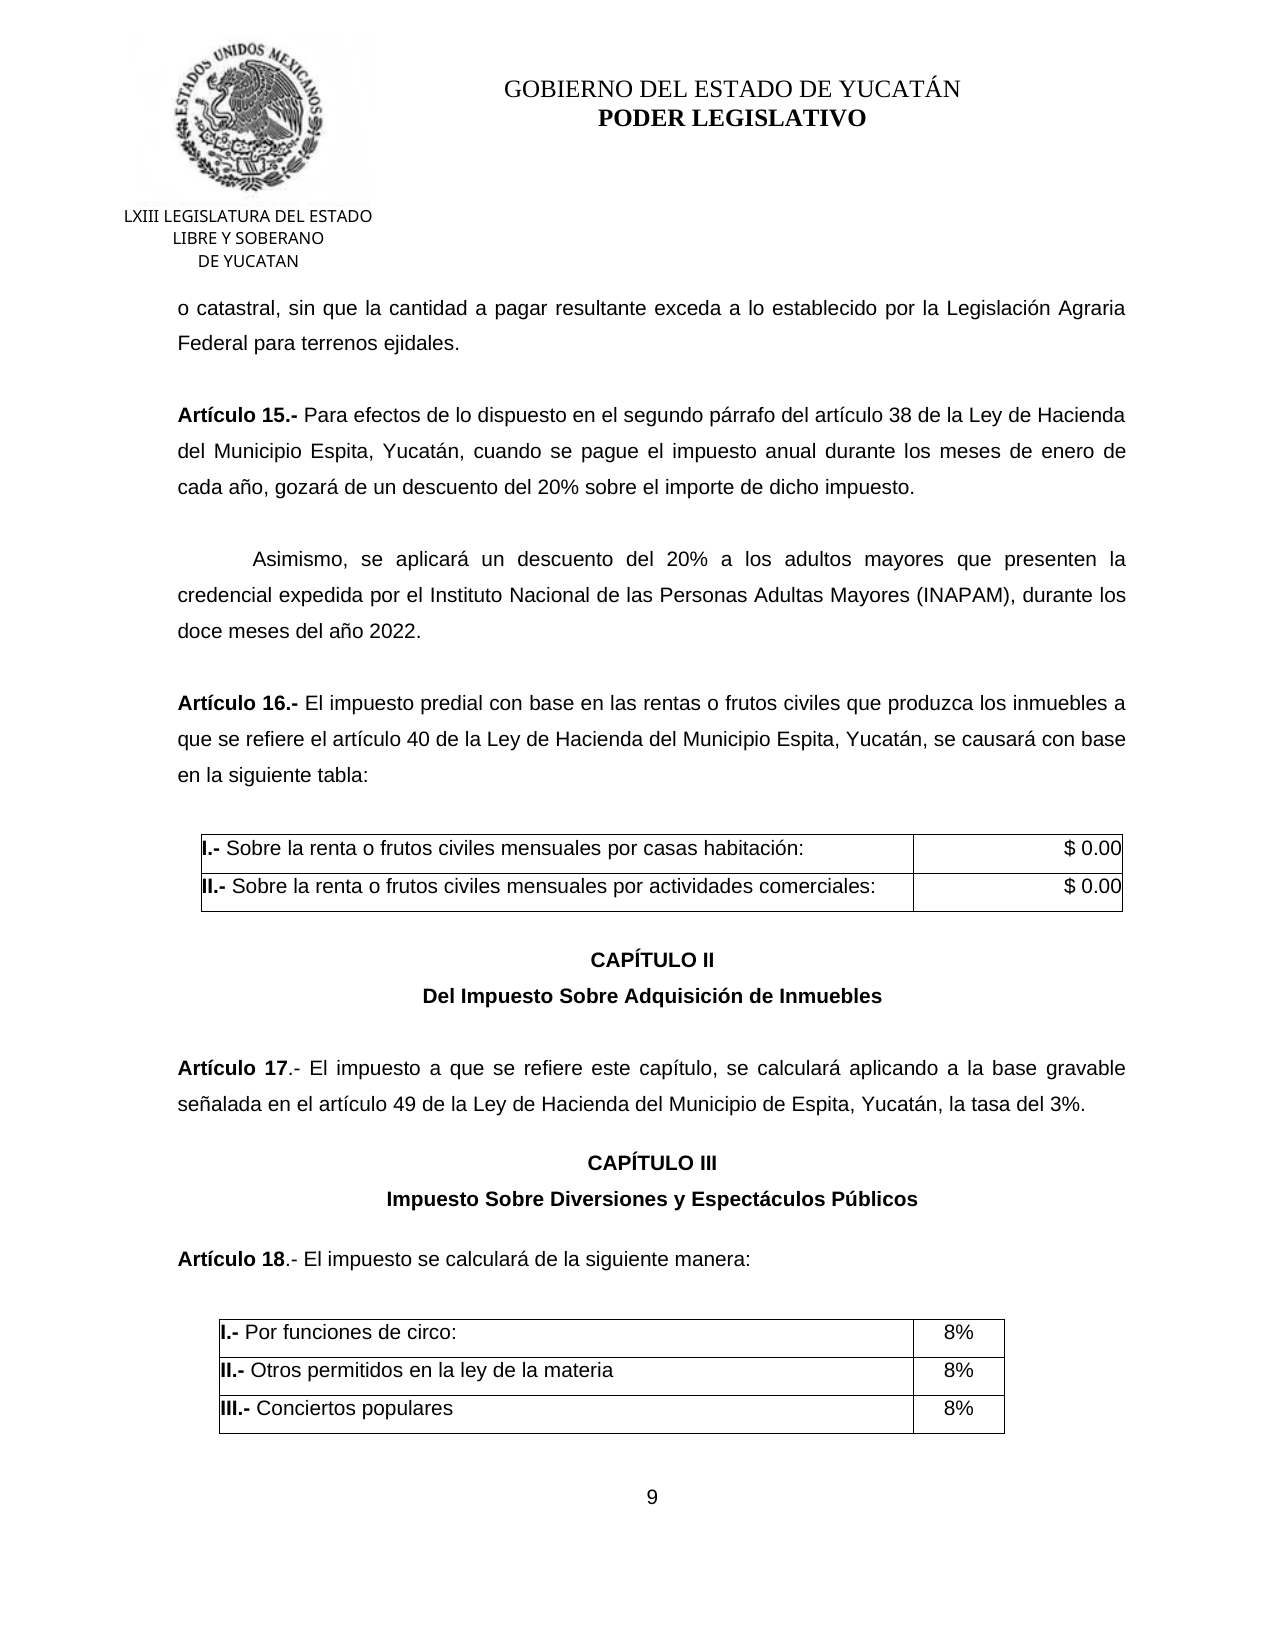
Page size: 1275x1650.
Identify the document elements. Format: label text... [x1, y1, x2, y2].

table_cell II.- Sobre la renta o frutos civiles mensuales por actividades comerciales: [202, 874, 913, 911]
table_cell $ 0.00 [914, 874, 1122, 911]
text Impuesto Sobre Diversiones y Espectáculos Públicos [177, 1187, 1127, 1211]
table_cell II.- Otros permitidos en la ley de la materia [220, 1358, 913, 1395]
text Artículo 18.- El impuesto se calculará de la siguiente manera: [177, 1247, 1127, 1271]
text Artículo 15.- Para efectos de lo dispuesto en el segundo párrafo del artículo 38 de la Ley de Hacienda del Municipio Espita, Yucatán, cuando se pague el impuesto anual durante los meses de enero de cada año, gozará de un descuento del 20% sobre el importe de dicho impuesto. [177, 403, 1127, 499]
text Artículo 16.- El impuesto predial con base en las rentas o frutos civiles que produzca los inmuebles a que se refiere el artículo 40 de la Ley de Hacienda del Municipio Espita, Yucatán, se causará con base en la siguiente tabla: [177, 691, 1127, 786]
table_cell 8% [914, 1396, 1004, 1433]
text CAPÍTULO II [177, 948, 1127, 972]
text Asimismo, se aplicará un descuento del 20% a los adultos mayores que presenten la credencial expedida por el Instituto Nacional de las Personas Adultas Mayores (INAPAM), durante los doce meses del año 2022. [177, 547, 1127, 643]
table_header I.- Sobre la renta o frutos civiles mensuales por casas habitación: [202, 835, 913, 872]
text CAPÍTULO III [177, 1151, 1127, 1175]
table_cell III.- Conciertos populares [220, 1396, 913, 1433]
picture [128, 35, 373, 207]
table_header I.- Por funciones de circo: [220, 1320, 913, 1357]
table_cell 8% [914, 1358, 1004, 1395]
table_header 8% [914, 1320, 1004, 1357]
table_header $ 0.00 [914, 835, 1122, 872]
text Del Impuesto Sobre Adquisición de Inmuebles [177, 983, 1127, 1007]
text Artículo 17.- El impuesto a que se refiere este capítulo, se calculará aplicando a la base gravable señalada en el artículo 49 de la Ley de Hacienda del Municipio de Espita, Yucatán, la tasa del 3%. [177, 1055, 1127, 1115]
